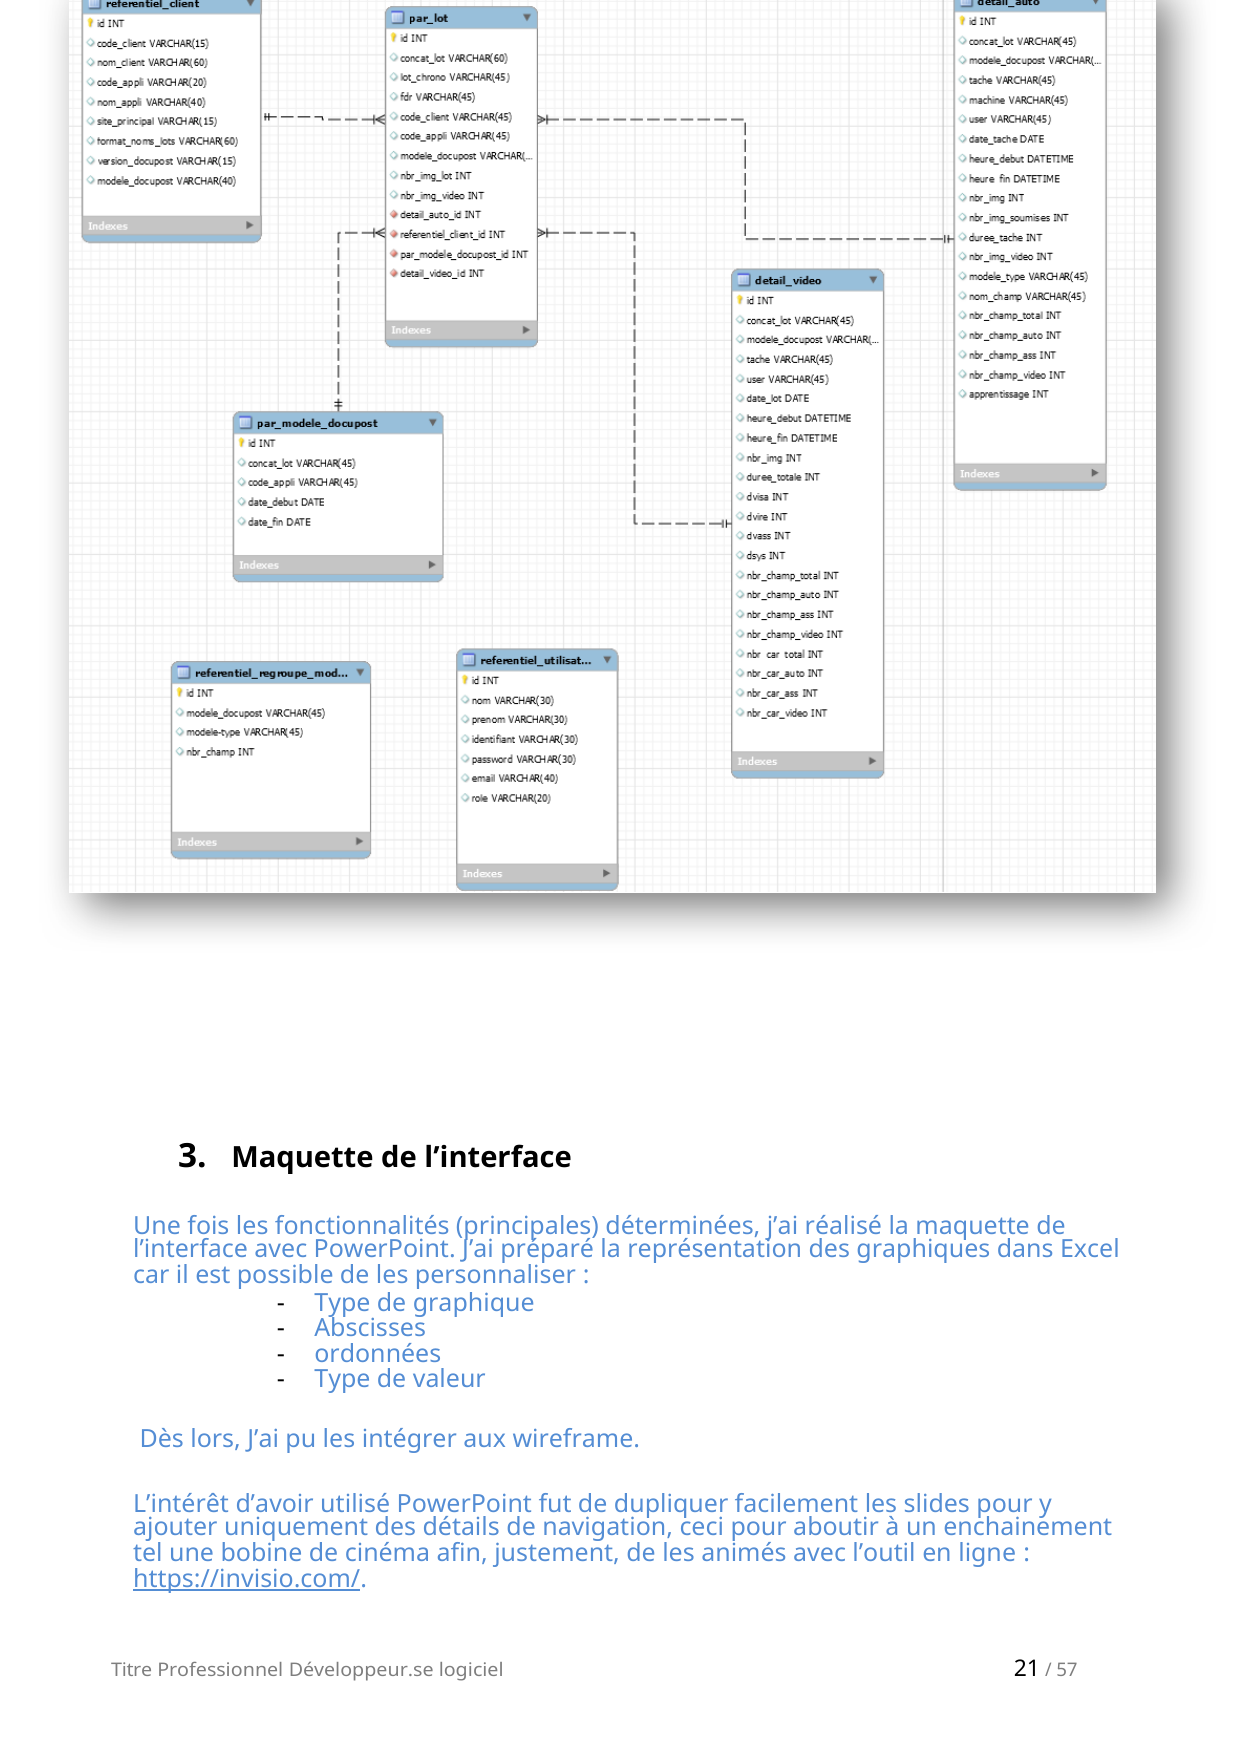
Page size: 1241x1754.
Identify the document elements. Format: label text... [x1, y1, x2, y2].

text Une fois les fonctionnalités (principales) déterminées, j’ai réalisé la maquette de l’interface avec PowerPoint. J’ai préparé la représentation des graphiques dans Excel car il est possible de les personnaliser : [133, 1214, 1121, 1291]
list ordonnées [277, 1342, 1121, 1367]
text Dès lors, J’ai pu les intégrer aux wireframe. [133, 1427, 1121, 1452]
list Maquette de l’interface [178, 1140, 1121, 1174]
text L’intérêt d’avoir utilisé PowerPoint fut de dupliquer facilement les slides pour y ajouter uniquement des détails de navigation, ceci pour aboutir à un enchainement tel une bobine de cinéma afin, justement, de les animés avec l’outil en ligne : https://invisio.com/. [133, 1492, 1121, 1594]
list Type de graphique [277, 1291, 1121, 1316]
list Abscisses [277, 1316, 1121, 1342]
list Type de valeur [277, 1367, 1121, 1393]
picture [69, 0, 1156, 893]
